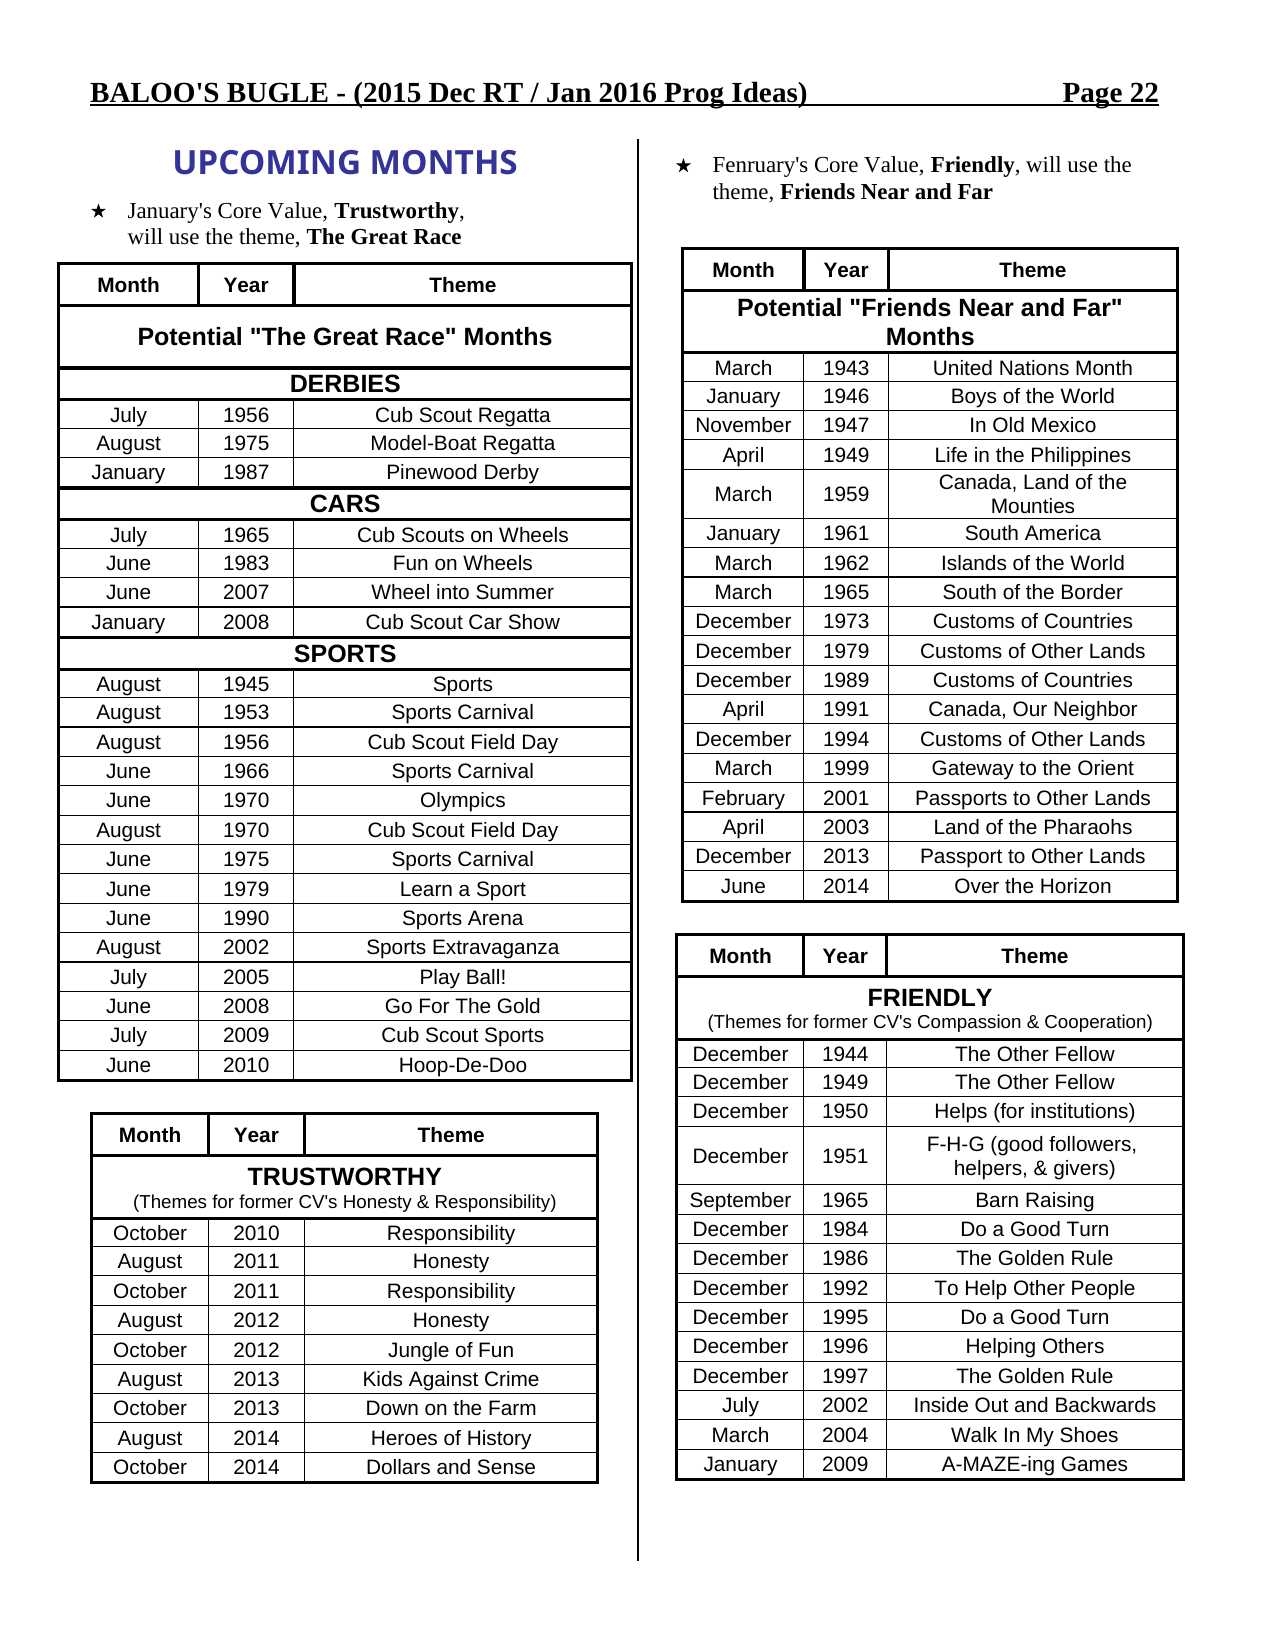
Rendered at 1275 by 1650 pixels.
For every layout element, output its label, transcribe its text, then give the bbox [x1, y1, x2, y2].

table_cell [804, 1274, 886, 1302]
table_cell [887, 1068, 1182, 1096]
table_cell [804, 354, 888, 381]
table_cell 1970 [199, 816, 293, 844]
table_cell 2008 [199, 608, 293, 636]
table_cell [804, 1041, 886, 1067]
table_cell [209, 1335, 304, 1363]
table_cell January [60, 458, 198, 486]
table_cell Cub Scout Sports [294, 1021, 630, 1049]
table_cell Fun on Wheels [294, 549, 630, 577]
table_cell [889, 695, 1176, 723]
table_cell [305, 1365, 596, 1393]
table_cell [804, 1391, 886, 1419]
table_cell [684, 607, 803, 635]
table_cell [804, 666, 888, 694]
table_cell 1975 [199, 429, 293, 457]
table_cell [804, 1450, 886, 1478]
table_cell DERBIES [60, 370, 630, 398]
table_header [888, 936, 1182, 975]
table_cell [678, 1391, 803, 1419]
table_cell Cub Scout Regatta [294, 401, 630, 428]
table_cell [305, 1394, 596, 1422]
list January's Core Value, Trustworthy, will use the theme, The Great Race [90, 197, 600, 249]
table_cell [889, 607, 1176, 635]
table_cell Cub Scouts on Wheels [294, 521, 630, 548]
subtitle UPCOMING MONTHS [90, 139, 600, 184]
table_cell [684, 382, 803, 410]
table_cell July [60, 963, 198, 991]
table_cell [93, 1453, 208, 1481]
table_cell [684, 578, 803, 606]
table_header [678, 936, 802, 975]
table_cell January [60, 608, 198, 636]
table_cell June [60, 549, 198, 577]
table_cell August [60, 933, 198, 961]
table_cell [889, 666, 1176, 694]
table_cell August [60, 816, 198, 844]
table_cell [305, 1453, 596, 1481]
table_cell June [60, 874, 198, 903]
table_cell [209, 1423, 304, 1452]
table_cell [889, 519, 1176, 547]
table_cell Cub Scout Field Day [294, 816, 630, 844]
table_cell June [60, 786, 198, 814]
table_cell 2005 [199, 963, 293, 991]
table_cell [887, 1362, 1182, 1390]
table_cell 2002 [199, 933, 293, 961]
table_cell Responsibility [305, 1220, 596, 1246]
table_cell Pinewood Derby [294, 458, 630, 486]
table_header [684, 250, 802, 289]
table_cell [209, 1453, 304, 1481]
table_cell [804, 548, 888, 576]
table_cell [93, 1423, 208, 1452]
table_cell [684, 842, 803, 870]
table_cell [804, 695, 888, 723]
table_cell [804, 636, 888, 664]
table_cell 1970 [199, 786, 293, 814]
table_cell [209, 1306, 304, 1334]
table_cell June [60, 1051, 198, 1079]
table_header Month [60, 265, 197, 304]
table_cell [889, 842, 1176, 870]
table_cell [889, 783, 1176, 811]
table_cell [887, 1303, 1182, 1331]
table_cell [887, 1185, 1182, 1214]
table_cell July [60, 401, 198, 428]
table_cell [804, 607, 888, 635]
table_cell 1966 [199, 757, 293, 785]
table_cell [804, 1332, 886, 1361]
table_cell 1990 [199, 904, 293, 932]
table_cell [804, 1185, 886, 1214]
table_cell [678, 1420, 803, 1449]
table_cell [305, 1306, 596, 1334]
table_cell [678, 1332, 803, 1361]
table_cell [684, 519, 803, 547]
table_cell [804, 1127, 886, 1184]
table_cell Hoop-De-Doo [294, 1051, 630, 1079]
table_cell 1975 [199, 845, 293, 873]
table_cell Model-Boat Regatta [294, 429, 630, 457]
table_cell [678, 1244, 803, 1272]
table_cell June [60, 578, 198, 606]
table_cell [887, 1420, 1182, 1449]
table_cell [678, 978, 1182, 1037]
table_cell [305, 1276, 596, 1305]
table_header Theme [296, 265, 630, 304]
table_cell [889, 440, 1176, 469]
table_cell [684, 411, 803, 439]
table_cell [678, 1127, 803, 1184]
table_cell Cub Scout Car Show [294, 608, 630, 636]
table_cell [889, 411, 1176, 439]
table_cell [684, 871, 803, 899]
table_cell October [93, 1220, 208, 1246]
table_cell August [93, 1247, 208, 1275]
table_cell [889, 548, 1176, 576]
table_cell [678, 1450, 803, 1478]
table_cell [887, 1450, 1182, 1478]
table_cell Sports Carnival [294, 845, 630, 873]
table_cell Play Ball! [294, 963, 630, 991]
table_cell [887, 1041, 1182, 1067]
table_cell 1953 [199, 698, 293, 726]
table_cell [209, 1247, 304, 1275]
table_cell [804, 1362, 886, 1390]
table_cell 1956 [199, 401, 293, 428]
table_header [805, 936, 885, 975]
table_cell Sports Extravaganza [294, 933, 630, 961]
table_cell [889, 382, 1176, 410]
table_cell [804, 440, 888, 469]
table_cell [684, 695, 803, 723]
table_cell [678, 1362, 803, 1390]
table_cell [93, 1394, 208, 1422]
table_cell August [60, 728, 198, 756]
table_cell Olympics [294, 786, 630, 814]
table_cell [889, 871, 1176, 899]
table_cell 2008 [199, 992, 293, 1020]
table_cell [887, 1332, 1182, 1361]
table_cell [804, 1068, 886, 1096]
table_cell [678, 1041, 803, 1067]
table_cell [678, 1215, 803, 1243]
table_cell Sports Carnival [294, 757, 630, 785]
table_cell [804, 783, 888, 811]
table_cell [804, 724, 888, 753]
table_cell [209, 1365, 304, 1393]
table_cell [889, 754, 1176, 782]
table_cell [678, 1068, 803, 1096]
table_cell 1983 [199, 549, 293, 577]
table_cell 1965 [199, 521, 293, 548]
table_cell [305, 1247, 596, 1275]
table_cell July [60, 521, 198, 548]
table_cell 1956 [199, 728, 293, 756]
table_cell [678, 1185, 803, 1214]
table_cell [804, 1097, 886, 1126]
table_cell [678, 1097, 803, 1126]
table_cell Wheel into Summer [294, 578, 630, 606]
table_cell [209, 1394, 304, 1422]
table_cell Sports Carnival [294, 698, 630, 726]
table_cell 1945 [199, 671, 293, 697]
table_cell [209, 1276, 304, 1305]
table_cell 2010 [199, 1051, 293, 1079]
table_cell June [60, 845, 198, 873]
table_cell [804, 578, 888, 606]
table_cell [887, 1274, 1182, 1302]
table_cell TRUSTWORTHY (Themes for former CV's Honesty & Responsibility) [93, 1157, 596, 1217]
table_cell August [60, 698, 198, 726]
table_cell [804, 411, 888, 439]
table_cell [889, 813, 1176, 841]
table_cell Go For The Gold [294, 992, 630, 1020]
list Fenruary's Core Value, Friendly, will use the theme, Friends Near and Far [675, 151, 1185, 204]
table_header Year [210, 1115, 303, 1154]
table_cell 1979 [199, 874, 293, 903]
table_header Theme [306, 1115, 596, 1154]
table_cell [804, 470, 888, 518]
table_header Year [200, 265, 292, 304]
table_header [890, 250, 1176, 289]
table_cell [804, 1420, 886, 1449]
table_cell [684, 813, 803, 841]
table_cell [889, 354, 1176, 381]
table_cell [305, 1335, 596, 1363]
table_cell Sports [294, 671, 630, 697]
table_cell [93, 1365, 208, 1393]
table_cell June [60, 904, 198, 932]
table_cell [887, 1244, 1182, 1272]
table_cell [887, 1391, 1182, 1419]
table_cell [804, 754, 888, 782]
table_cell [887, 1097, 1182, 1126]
table_cell Potential "The Great Race" Months [60, 307, 630, 366]
table_cell Sports Arena [294, 904, 630, 932]
table_cell July [60, 1021, 198, 1049]
table_cell 2010 [209, 1220, 304, 1246]
table_header Month [93, 1115, 207, 1154]
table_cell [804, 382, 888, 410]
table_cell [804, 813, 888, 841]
table_cell 2009 [199, 1021, 293, 1049]
table_cell Cub Scout Field Day [294, 728, 630, 756]
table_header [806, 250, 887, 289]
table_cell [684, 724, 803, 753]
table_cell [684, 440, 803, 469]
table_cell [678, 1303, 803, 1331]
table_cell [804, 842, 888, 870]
table_cell 1987 [199, 458, 293, 486]
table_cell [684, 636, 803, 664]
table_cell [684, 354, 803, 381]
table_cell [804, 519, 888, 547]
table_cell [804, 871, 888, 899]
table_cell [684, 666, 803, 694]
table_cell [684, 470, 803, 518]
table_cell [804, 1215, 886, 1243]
table_cell SPORTS [60, 639, 630, 668]
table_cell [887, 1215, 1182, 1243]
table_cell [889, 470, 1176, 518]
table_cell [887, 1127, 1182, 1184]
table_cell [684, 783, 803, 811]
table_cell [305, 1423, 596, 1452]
table_cell 2007 [199, 578, 293, 606]
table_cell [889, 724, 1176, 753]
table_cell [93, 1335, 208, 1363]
table_cell August [60, 429, 198, 457]
table_cell June [60, 992, 198, 1020]
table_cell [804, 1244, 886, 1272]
table_cell August [60, 671, 198, 697]
table_cell CARS [60, 490, 630, 518]
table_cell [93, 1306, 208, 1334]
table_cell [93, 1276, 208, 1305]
table_cell Learn a Sport [294, 874, 630, 903]
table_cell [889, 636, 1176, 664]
table_cell June [60, 757, 198, 785]
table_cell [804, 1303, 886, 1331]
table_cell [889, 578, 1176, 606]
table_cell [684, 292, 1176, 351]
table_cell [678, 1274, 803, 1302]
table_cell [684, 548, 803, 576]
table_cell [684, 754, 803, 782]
